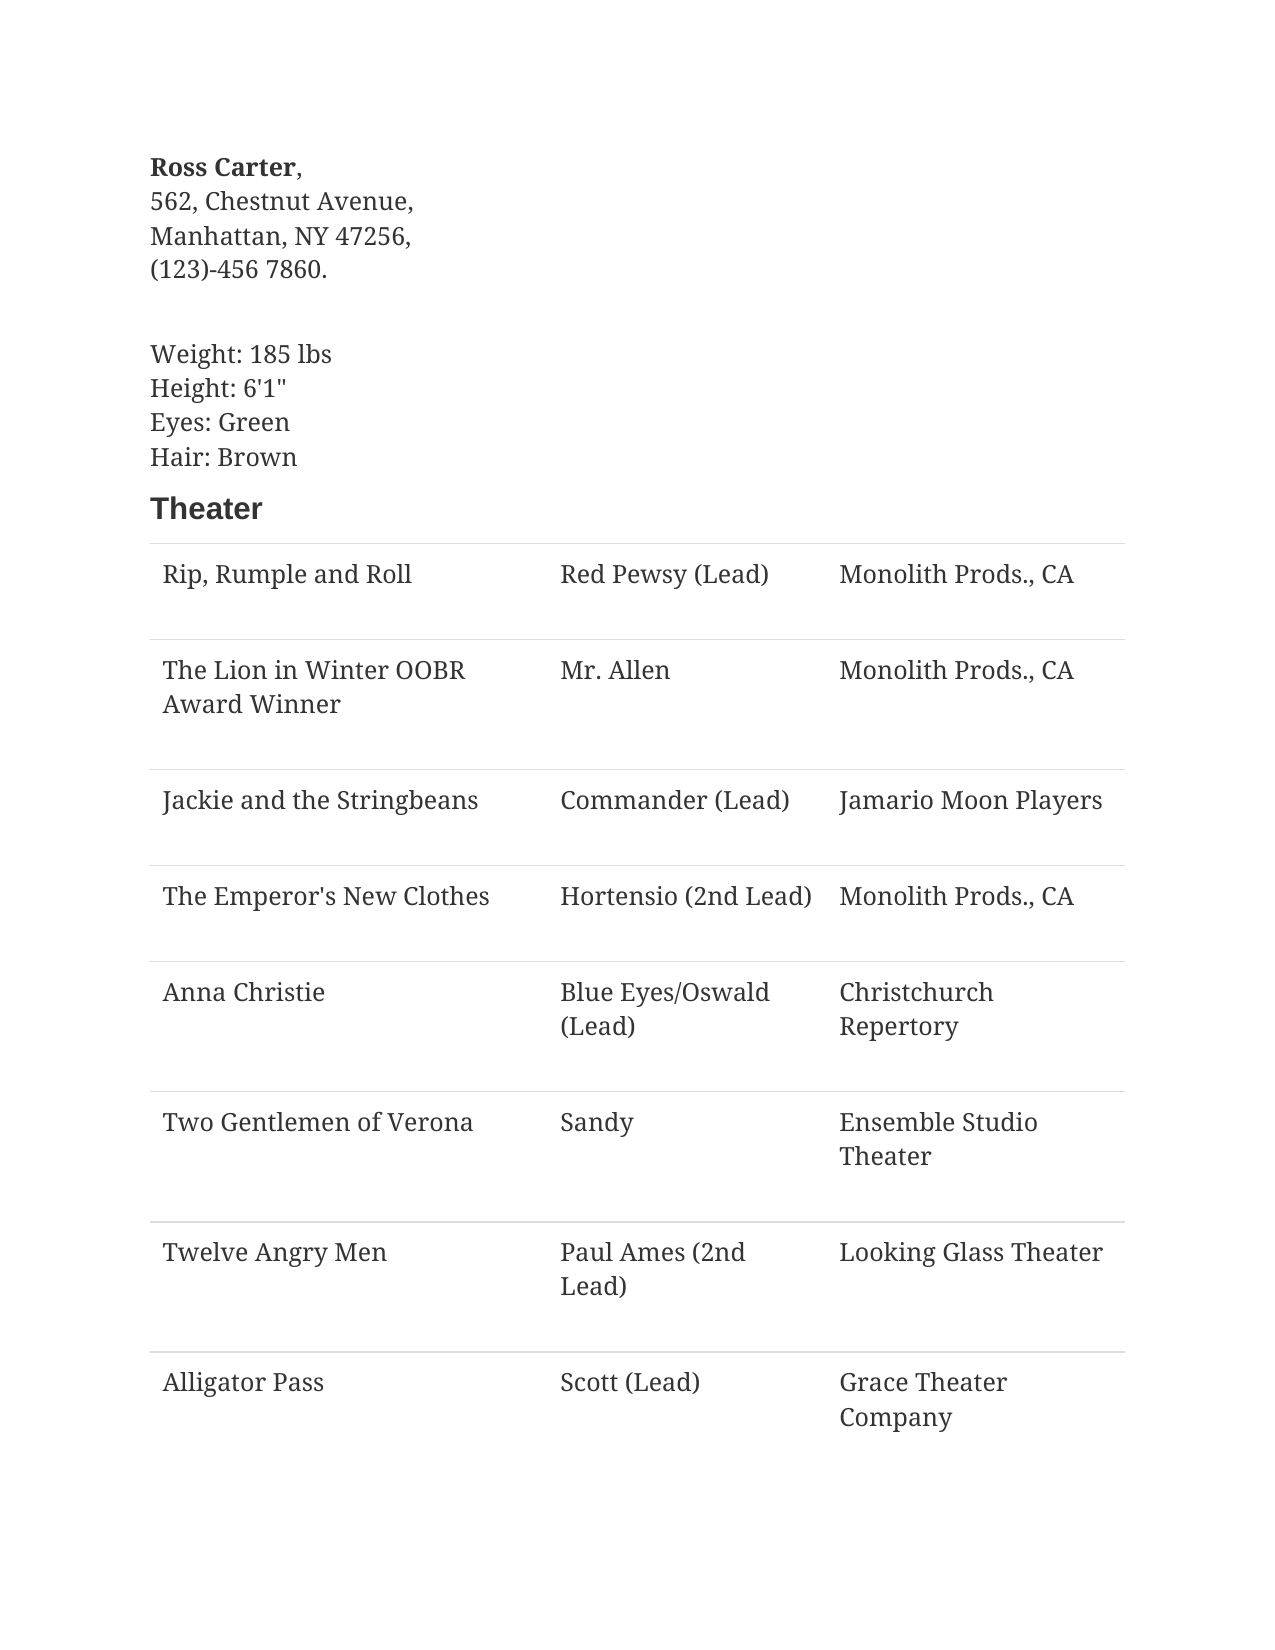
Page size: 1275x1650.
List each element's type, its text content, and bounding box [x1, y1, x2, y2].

table_cell Anna Christie [150, 962, 548, 1091]
table_cell Two Gentlemen of Verona [150, 1092, 548, 1221]
text Ross Carter, [150, 150, 1125, 184]
text Manhattan, NY 47256, [150, 218, 1125, 252]
text (123)-456 7860. [150, 252, 1125, 286]
table_cell Ensemble Studio Theater [827, 1092, 1125, 1221]
table_cell Scott (Lead) [548, 1353, 827, 1481]
table_cell Monolith Prods., CA [827, 640, 1125, 769]
table_header Red Pewsy (Lead) [548, 544, 827, 638]
table_cell Alligator Pass [150, 1353, 548, 1481]
table_cell Sandy [548, 1092, 827, 1221]
table_cell Hortensio (2nd Lead) [548, 866, 827, 961]
text Hair: Brown [150, 439, 1125, 473]
table_cell Jackie and the Stringbeans [150, 770, 548, 865]
text 562, Chestnut Avenue, [150, 184, 1125, 218]
table_cell Twelve Angry Men [150, 1223, 548, 1351]
table_header Monolith Prods., CA [827, 544, 1125, 638]
table_cell Monolith Prods., CA [827, 866, 1125, 961]
text Height: 6'1" [150, 371, 1125, 405]
table_cell Mr. Allen [548, 640, 827, 769]
table_cell The Lion in Winter OOBR Award Winner [150, 640, 548, 769]
table_cell Looking Glass Theater [827, 1223, 1125, 1351]
table_header Rip, Rumple and Roll [150, 544, 548, 638]
text Eyes: Green [150, 405, 1125, 439]
table_cell Grace Theater Company [827, 1353, 1125, 1481]
subtitle Theater [150, 490, 1125, 526]
table_cell Commander (Lead) [548, 770, 827, 865]
text Weight: 185 lbs [150, 337, 1125, 371]
table_cell Jamario Moon Players [827, 770, 1125, 865]
table_cell Christchurch Repertory [827, 962, 1125, 1091]
table_cell Blue Eyes/Oswald (Lead) [548, 962, 827, 1091]
table_cell The Emperor's New Clothes [150, 866, 548, 961]
table_cell Paul Ames (2nd Lead) [548, 1223, 827, 1351]
